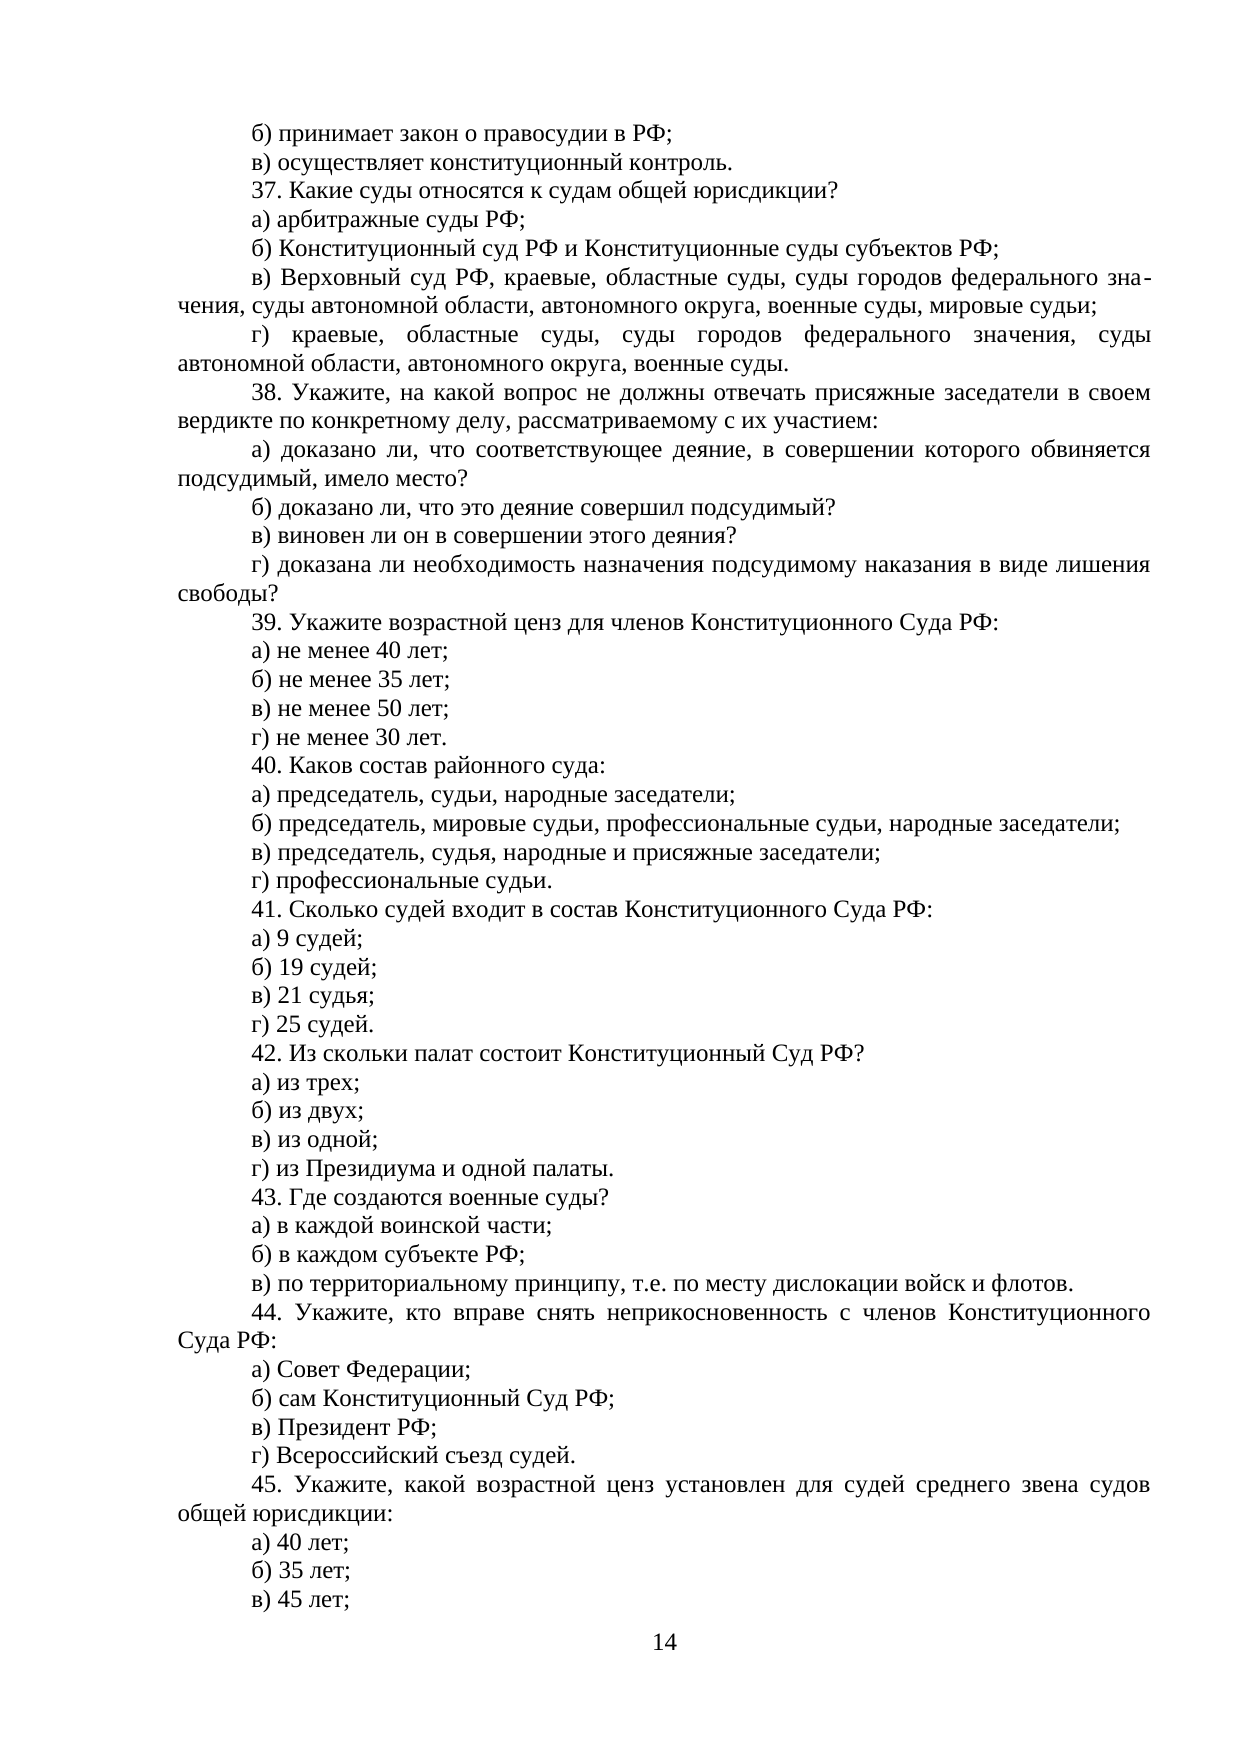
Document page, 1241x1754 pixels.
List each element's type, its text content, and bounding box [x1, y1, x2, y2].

text 45. Укажите, какой возрастной ценз установлен для судей среднего звена судов общей юрисдикции: [177, 1469, 1152, 1527]
text 38. Укажите, на какой вопрос не должны отвечать присяжные заседатели в своем вердикте по конкретному делу, рассматриваемому с их участием: [177, 377, 1152, 434]
text б) сам Конституционный Суд РФ; [177, 1383, 1152, 1412]
text в) из одной; [177, 1124, 1152, 1153]
text в) не менее 50 лет; [177, 693, 1152, 722]
text а) председатель, судьи, народные заседатели; [177, 779, 1152, 808]
text б) доказано ли, что это деяние совершил подсудимый? [177, 492, 1152, 521]
text в) 45 лет; [177, 1584, 1152, 1613]
text а) из трех; [177, 1067, 1152, 1096]
text в) виновен ли он в совершении этого деяния? [177, 521, 1152, 549]
text а) арбитражные суды РФ; [177, 204, 1152, 233]
text г) профессиональные судьи. [177, 866, 1152, 894]
text в) 21 судья; [177, 981, 1152, 1009]
text б) председатель, мировые судьи, профессиональные судьи, народные заседатели; [177, 808, 1152, 837]
text 43. Где создаются военные суды? [177, 1182, 1152, 1211]
text а) не менее 40 лет; [177, 636, 1152, 664]
text 39. Укажите возрастной ценз для членов Конституционного Суда РФ: [177, 607, 1152, 636]
text 44. Укажите, кто вправе снять неприкосновенность с членов Конституционного Суда РФ: [177, 1297, 1152, 1354]
text б) не менее 35 лет; [177, 664, 1152, 693]
text в) Верховный суд РФ, краевые, областные суды, суды городов федерального значения, суды автономной области, автономного округа, военные суды, мировые судьи; [177, 262, 1152, 319]
text 40. Каков состав районного суда: [177, 751, 1152, 779]
text г) из Президиума и одной палаты. [177, 1153, 1152, 1182]
text б) Конституционный суд РФ и Конституционные суды субъектов РФ; [177, 233, 1152, 262]
text а) Совет Федерации; [177, 1354, 1152, 1383]
text 37. Какие суды относятся к судам общей юрисдикции? [177, 176, 1152, 204]
text 41. Сколько судей входит в состав Конституционного Суда РФ: [177, 894, 1152, 923]
text в) по территориальному принципу, т.е. по месту дислокации войск и флотов. [177, 1268, 1152, 1297]
text а) доказано ли, что соответствующее деяние, в совершении которого обвиняется подсудимый, имело место? [177, 434, 1152, 492]
text г) Всероссийский съезд судей. [177, 1441, 1152, 1469]
text б) в каждом субъекте РФ; [177, 1239, 1152, 1268]
text в) председатель, судья, народные и присяжные заседатели; [177, 837, 1152, 866]
text б) из двух; [177, 1096, 1152, 1124]
text а) 9 судей; [177, 923, 1152, 952]
text 42. Из скольки палат состоит Конституционный Суд РФ? [177, 1038, 1152, 1067]
text б) 35 лет; [177, 1556, 1152, 1584]
text г) доказана ли необходимость назначения подсудимому наказания в виде лишения свободы? [177, 549, 1152, 607]
text б) принимает закон о правосудии в РФ; [177, 118, 1152, 147]
text г) краевые, областные суды, суды городов федерального значения, суды автономной области, автономного округа, военные суды. [177, 319, 1152, 377]
text б) 19 судей; [177, 952, 1152, 981]
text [177, 147, 1152, 176]
text а) в каждой воинской части; [177, 1211, 1152, 1239]
text г) не менее 30 лет. [177, 722, 1152, 751]
text г) 25 судей. [177, 1009, 1152, 1038]
text а) 40 лет; [177, 1527, 1152, 1556]
text в) Президент РФ; [177, 1412, 1152, 1441]
